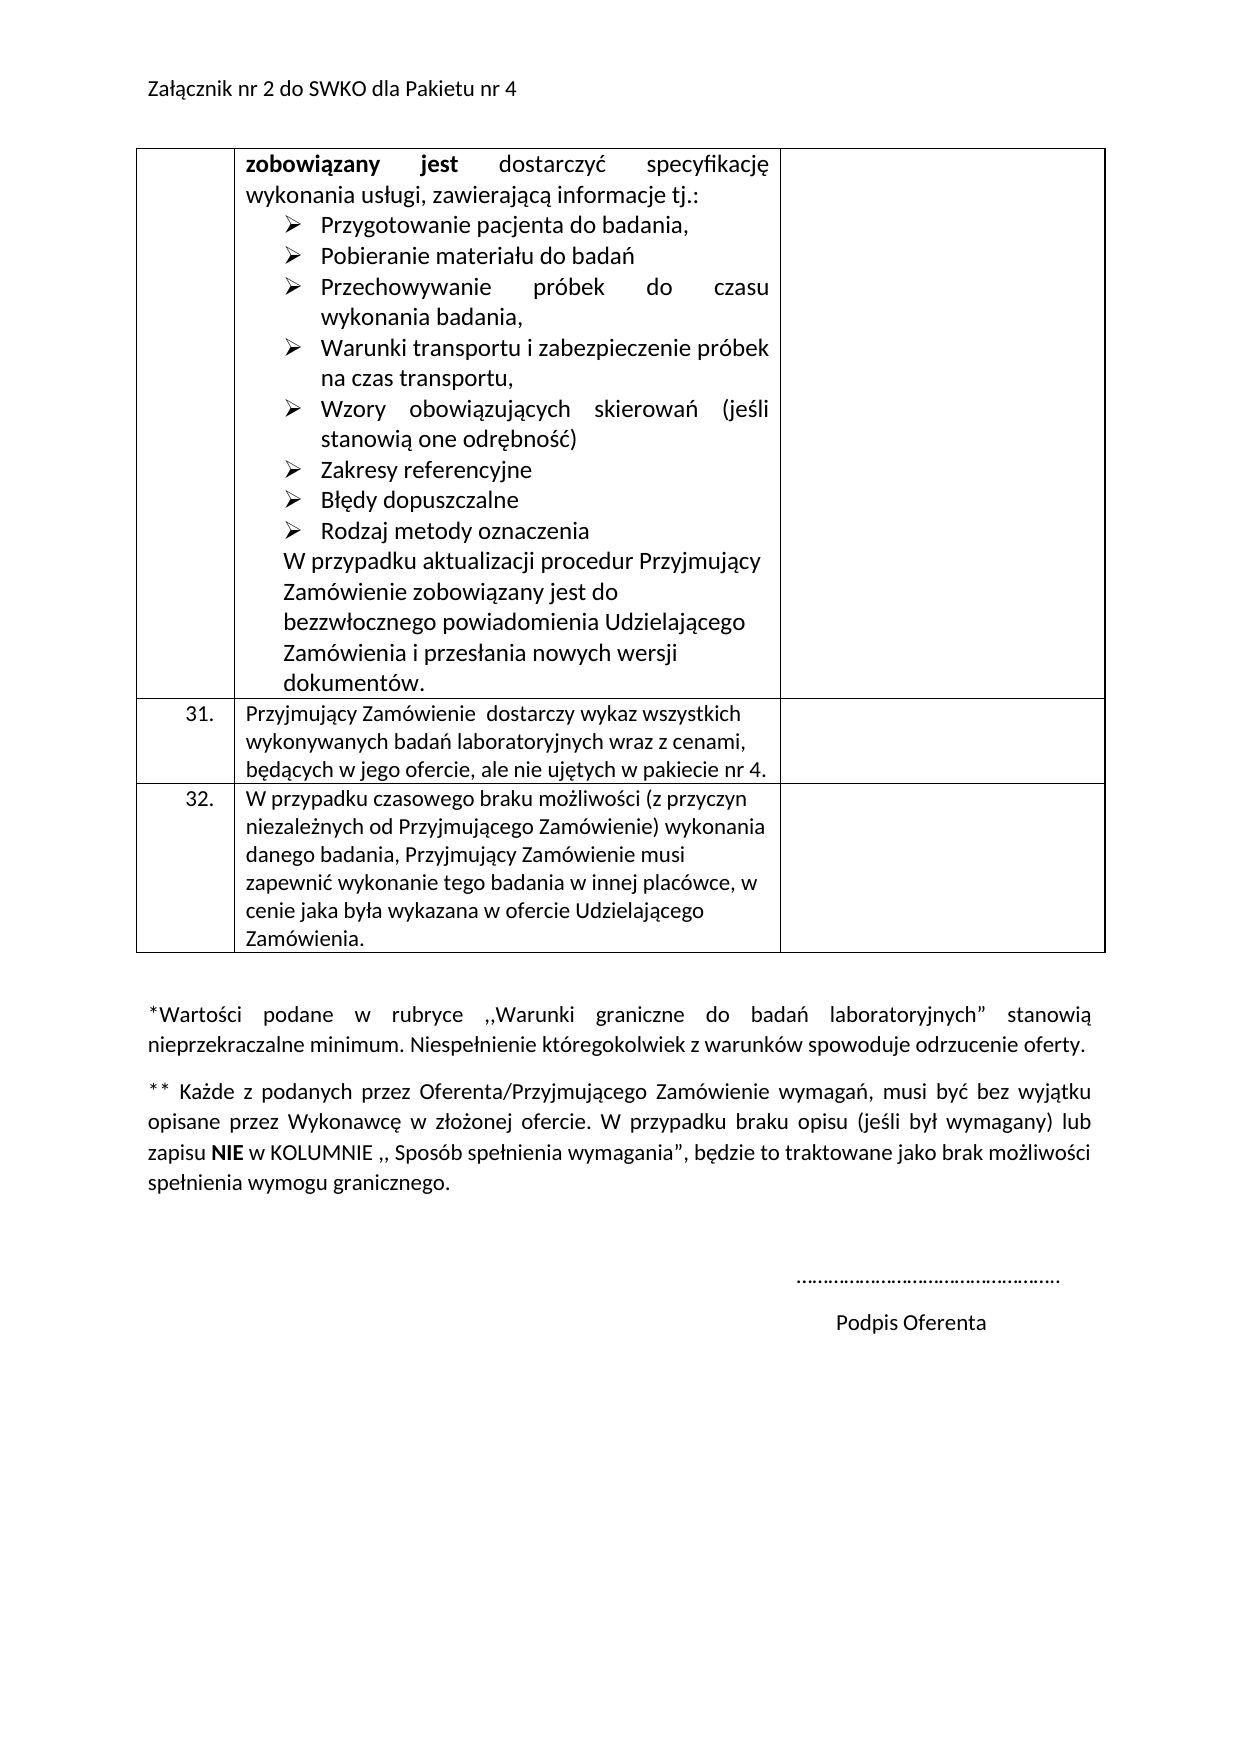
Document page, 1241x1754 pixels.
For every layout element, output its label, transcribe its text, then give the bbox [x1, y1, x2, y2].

table_cell [781, 784, 1104, 952]
table_cell [137, 149, 234, 698]
table_cell Przyjmujący Zamówienie dostarczy wykaz wszystkich wykonywanych badań laboratoryjnych wraz z cenami, będących w jego ofercie, ale nie ujętych w pakiecie nr 4. [235, 699, 780, 783]
table_cell W przypadku czasowego braku możliwości (z przyczyn niezależnych od Przyjmującego Zamówienie) wykonania danego badania, Przyjmujący Zamówienie musi zapewnić wykonanie tego badania w innej placówce, w cenie jaka była wykazana w ofercie Udzielającego Zamówienia. [235, 784, 780, 952]
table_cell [235, 149, 780, 698]
table_cell [137, 784, 234, 952]
text Podpis Oferenta [148, 1308, 1093, 1337]
table_cell [781, 149, 1104, 698]
text ** Każde z podanych przez Oferenta/Przyjmującego Zamówienie wymagań, musi być bez wyjątku opisane przez Wykonawcę w złożonej ofercie. W przypadku braku opisu (jeśli był wymagany) lub zapisu NIE w KOLUMNIE ,, Sposób spełnienia wymagania”, będzie to traktowane jako brak możliwości spełnienia wymogu granicznego. [148, 1077, 1093, 1196]
table_cell [781, 699, 1104, 783]
table_cell [137, 699, 234, 783]
text ………………………………………….. [148, 1262, 1093, 1290]
text *Wartości podane w rubryce ,,Warunki graniczne do badań laboratoryjnych” stanowią nieprzekraczalne minimum. Niespełnienie któregokolwiek z warunków spowoduje odrzucenie oferty. [148, 1000, 1093, 1058]
